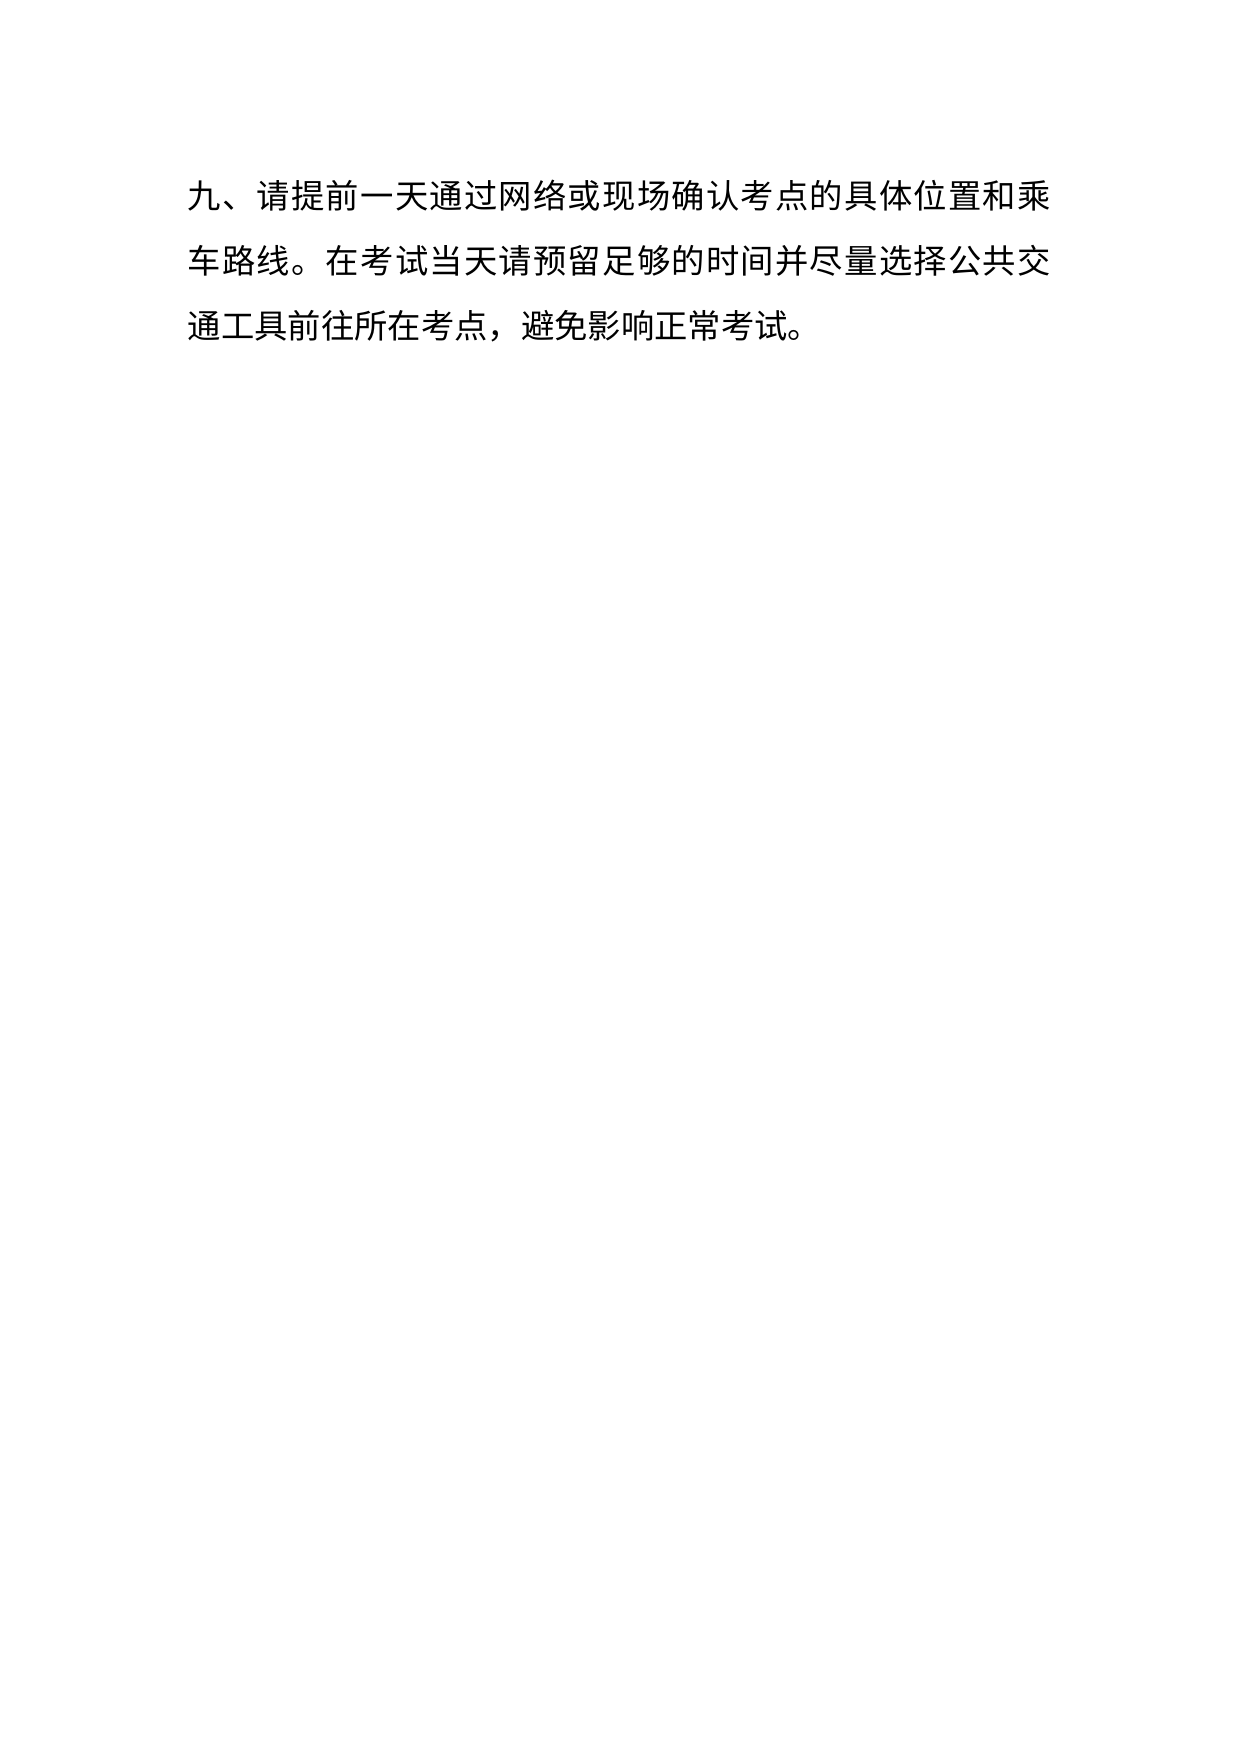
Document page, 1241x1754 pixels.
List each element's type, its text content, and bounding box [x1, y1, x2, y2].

text 九、请提前一天通过网络或现场确认考点的具体位置和乘车路线。在考试当天请预留足够的时间并尽量选择公共交通工具前往所在考点，避免影响正常考试。 [187, 162, 1053, 357]
